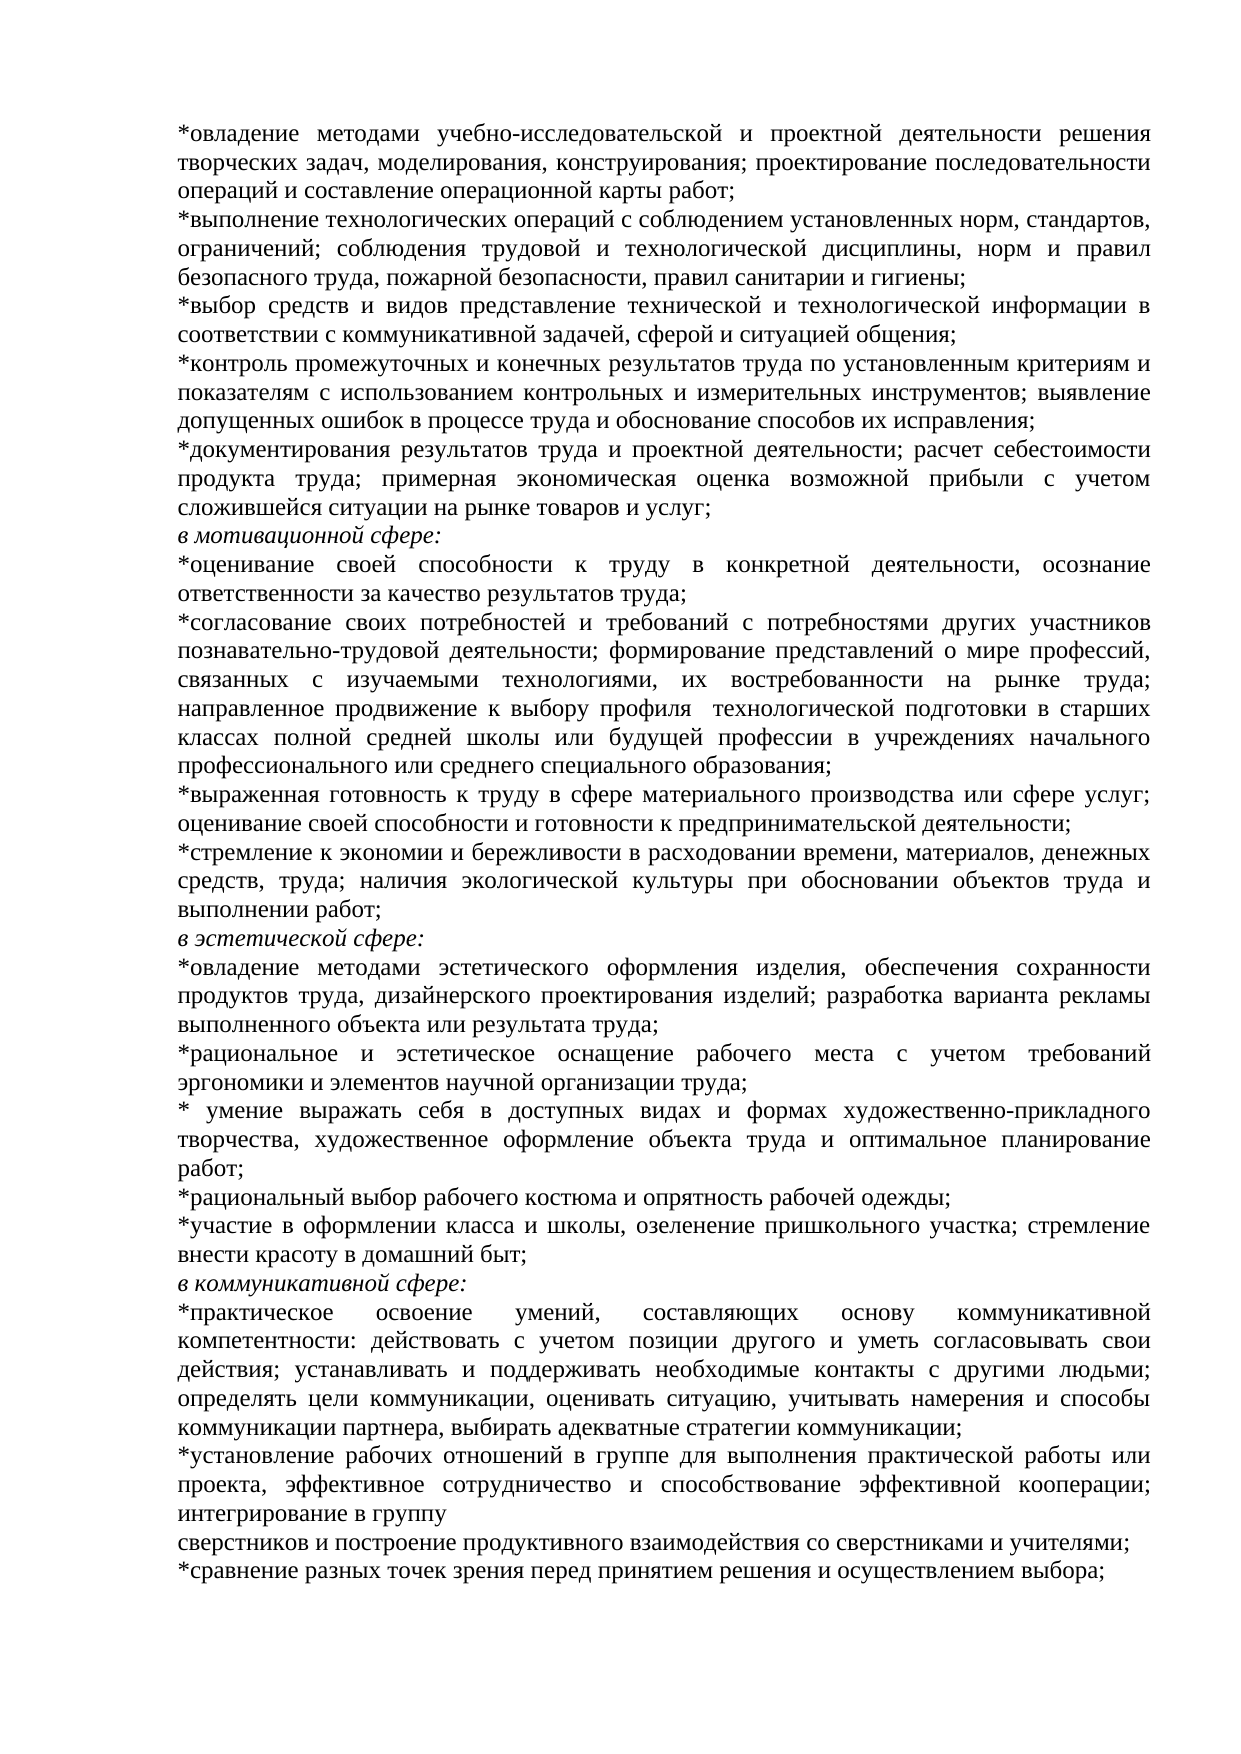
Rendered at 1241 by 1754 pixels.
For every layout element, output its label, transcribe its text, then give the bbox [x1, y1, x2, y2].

text *документирования результатов труда и проектной деятельности; расчет себестоимости продукта труда; примерная экономическая оценка возможной прибыли с учетом сложившейся ситуации на рынке товаров и услуг; [177, 434, 1152, 521]
text *оценивание своей способности к труду в конкретной деятельности, осознание ответственности за качество результатов труда; [177, 549, 1152, 607]
text *установление рабочих отношений в группе для выполнения практической работы или проекта, эффективное сотрудничество и способствование эффективной кооперации; интегрирование в группу [177, 1441, 1152, 1527]
text *овладение методами учебно-исследовательской и проектной деятельности решения творческих задач, моделирования, конструирования; проектирование последовательности операций и составление операционной карты работ; [177, 118, 1152, 204]
text в мотивационной сфере: [177, 521, 1152, 549]
text в эстетической сфере: [177, 923, 1152, 952]
text *стремление к экономии и бережливости в расходовании времени, материалов, денежных средств, труда; наличия экологической культуры при обосновании объектов труда и выполнении работ; [177, 837, 1152, 923]
text *рациональное и эстетическое оснащение рабочего места с учетом требований эргономики и элементов научной организации труда; [177, 1038, 1152, 1096]
text *выполнение технологических операций с соблюдением установленных норм, стандартов, ограничений; соблюдения трудовой и технологической дисциплины, норм и правил безопасного труда, пожарной безопасности, правил санитарии и гигиены; [177, 204, 1152, 291]
text *участие в оформлении класса и школы, озеленение пришкольного участка; стремление внести красоту в домашний быт; [177, 1211, 1152, 1268]
text *согласование своих потребностей и требований с потребностями других участников познавательно-трудовой деятельности; формирование представлений о мире профессий, связанных с изучаемыми технологиями, их востребованности на рынке труда; направленное продвижение к выбору профиля технологической подготовки в старших классах полной средней школы или будущей профессии в учреждениях начального профессионального или среднего специального образования; [177, 607, 1152, 779]
text *выбор средств и видов представление технической и технологической информации в соответствии с коммуникативной задачей, сферой и ситуацией общения; [177, 291, 1152, 348]
text *практическое освоение умений, составляющих основу коммуникативной компетентности: действовать с учетом позиции другого и уметь согласовывать свои действия; устанавливать и поддерживать необходимые контакты с другими людьми; определять цели коммуникации, оценивать ситуацию, учитывать намерения и способы коммуникации партнера, выбирать адекватные стратегии коммуникации; [177, 1297, 1152, 1441]
text *рациональный выбор рабочего костюма и опрятность рабочей одежды; [177, 1182, 1152, 1211]
text *контроль промежуточных и конечных результатов труда по установленным критериям и показателям с использованием контрольных и измерительных инструментов; выявление допущенных ошибок в процессе труда и обоснование способов их исправления; [177, 348, 1152, 434]
text сверстников и построение продуктивного взаимодействия со сверстниками и учителями; [177, 1527, 1152, 1556]
text *выраженная готовность к труду в сфере материального производства или сфере услуг; оценивание своей способности и готовности к предпринимательской деятельности; [177, 779, 1152, 837]
text *овладение методами эстетического оформления изделия, обеспечения сохранности продуктов труда, дизайнерского проектирования изделий; разработка варианта рекламы выполненного объекта или результата труда; [177, 952, 1152, 1038]
text *сравнение разных точек зрения перед принятием решения и осуществлением выбора; [177, 1556, 1152, 1584]
text в коммуникативной сфере: [177, 1268, 1152, 1297]
text * умение выражать себя в доступных видах и формах художественно-прикладного творчества, художественное оформление объекта труда и оптимальное планирование работ; [177, 1096, 1152, 1182]
